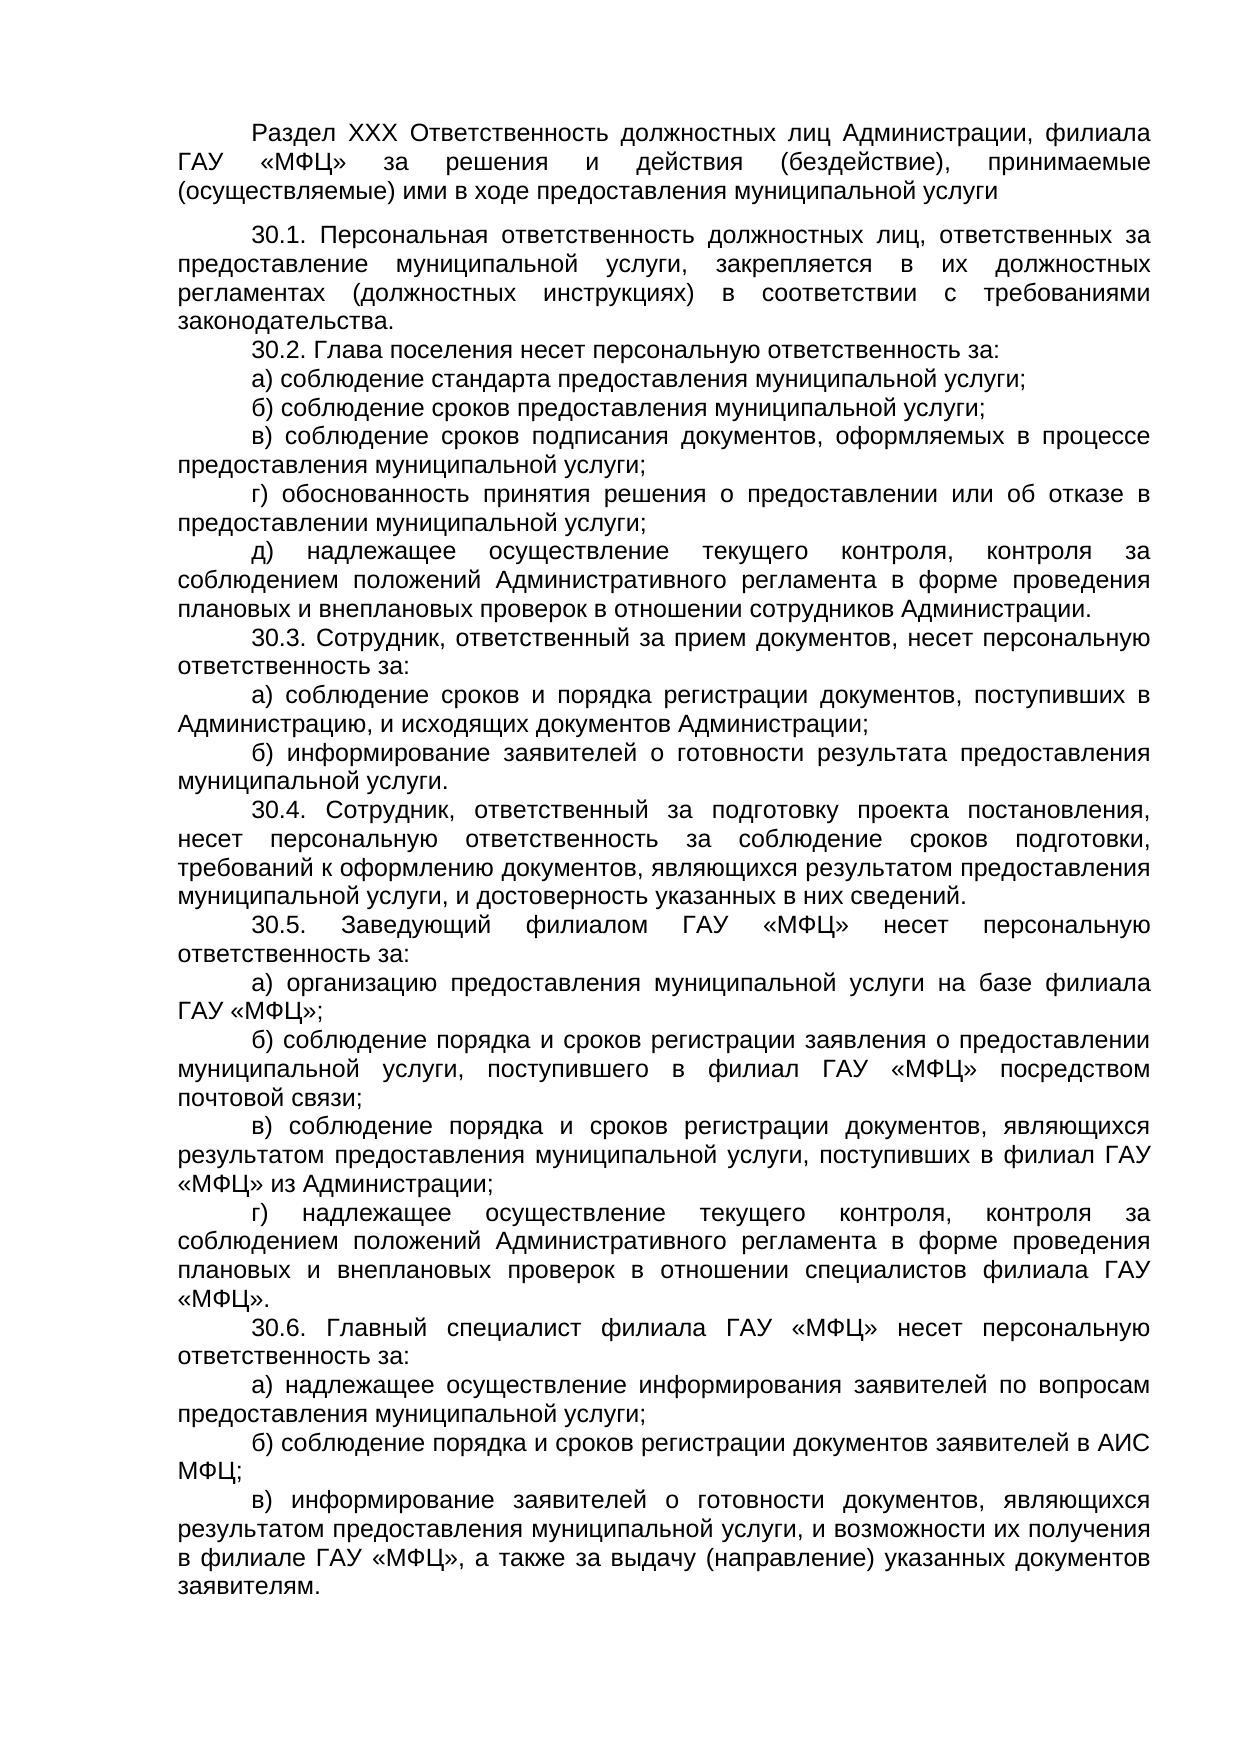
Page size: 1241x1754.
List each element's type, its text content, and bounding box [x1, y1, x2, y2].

text а) соблюдение сроков и порядка регистрации документов, поступивших в Администрацию, и исходящих документов Администрации; [177, 680, 1152, 737]
text г) обоснованность принятия решения о предоставлении или об отказе в предоставлении муниципальной услуги; [177, 479, 1152, 536]
text а) надлежащее осуществление информирования заявителей по вопросам предоставления муниципальной услуги; [177, 1370, 1152, 1427]
text 30.5. Заведующий филиалом ГАУ «МФЦ» несет персональную ответственность за: [177, 910, 1152, 967]
text д) надлежащее осуществление текущего контроля, контроля за соблюдением положений Административного регламента в форме проведения плановых и внеплановых проверок в отношении сотрудников Администрации. [177, 536, 1152, 622]
text б) соблюдение порядка и сроков регистрации заявления о предоставлении муниципальной услуги, поступившего в филиал ГАУ «МФЦ» посредством почтовой связи; [177, 1025, 1152, 1111]
text 30.3. Сотрудник, ответственный за прием документов, несет персональную ответственность за: [177, 622, 1152, 680]
text 30.4. Сотрудник, ответственный за подготовку проекта постановления, несет персональную ответственность за соблюдение сроков подготовки, требований к оформлению документов, являющихся результатом предоставления муниципальной услуги, и достоверность указанных в них сведений. [177, 795, 1152, 910]
text б) соблюдение сроков предоставления муниципальной услуги; [177, 392, 1152, 421]
text 30.6. Главный специалист филиала ГАУ «МФЦ» несет персональную ответственность за: [177, 1312, 1152, 1370]
text 30.2. Глава поселения несет персональную ответственность за: [177, 335, 1152, 364]
text г) надлежащее осуществление текущего контроля, контроля за соблюдением положений Административного регламента в форме проведения плановых и внеплановых проверок в отношении специалистов филиала ГАУ «МФЦ». [177, 1197, 1152, 1312]
text в) информирование заявителей о готовности документов, являющихся результатом предоставления муниципальной услуги, и возможности их получения в филиале ГАУ «МФЦ», а также за выдачу (направление) указанных документов заявителям. [177, 1485, 1152, 1600]
text в) соблюдение сроков подписания документов, оформляемых в процессе предоставления муниципальной услуги; [177, 421, 1152, 479]
text а) организацию предоставления муниципальной услуги на базе филиала ГАУ «МФЦ»; [177, 967, 1152, 1025]
text в) соблюдение порядка и сроков регистрации документов, являющихся результатом предоставления муниципальной услуги, поступивших в филиал ГАУ «МФЦ» из Администрации; [177, 1111, 1152, 1197]
text Раздел XXX Ответственность должностных лиц Администрации, филиала ГАУ «МФЦ» за решения и действия (бездействие), принимаемые (осуществляемые) ими в ходе предоставления муниципальной услуги [177, 118, 1152, 204]
text 30.1. Персональная ответственность должностных лиц, ответственных за предоставление муниципальной услуги, закрепляется в их должностных регламентах (должностных инструкциях) в соответствии с требованиями законодательства. [177, 220, 1152, 335]
text б) соблюдение порядка и сроков регистрации документов заявителей в АИС МФЦ; [177, 1427, 1152, 1485]
text а) соблюдение стандарта предоставления муниципальной услуги; [177, 364, 1152, 392]
text б) информирование заявителей о готовности результата предоставления муниципальной услуги. [177, 737, 1152, 795]
